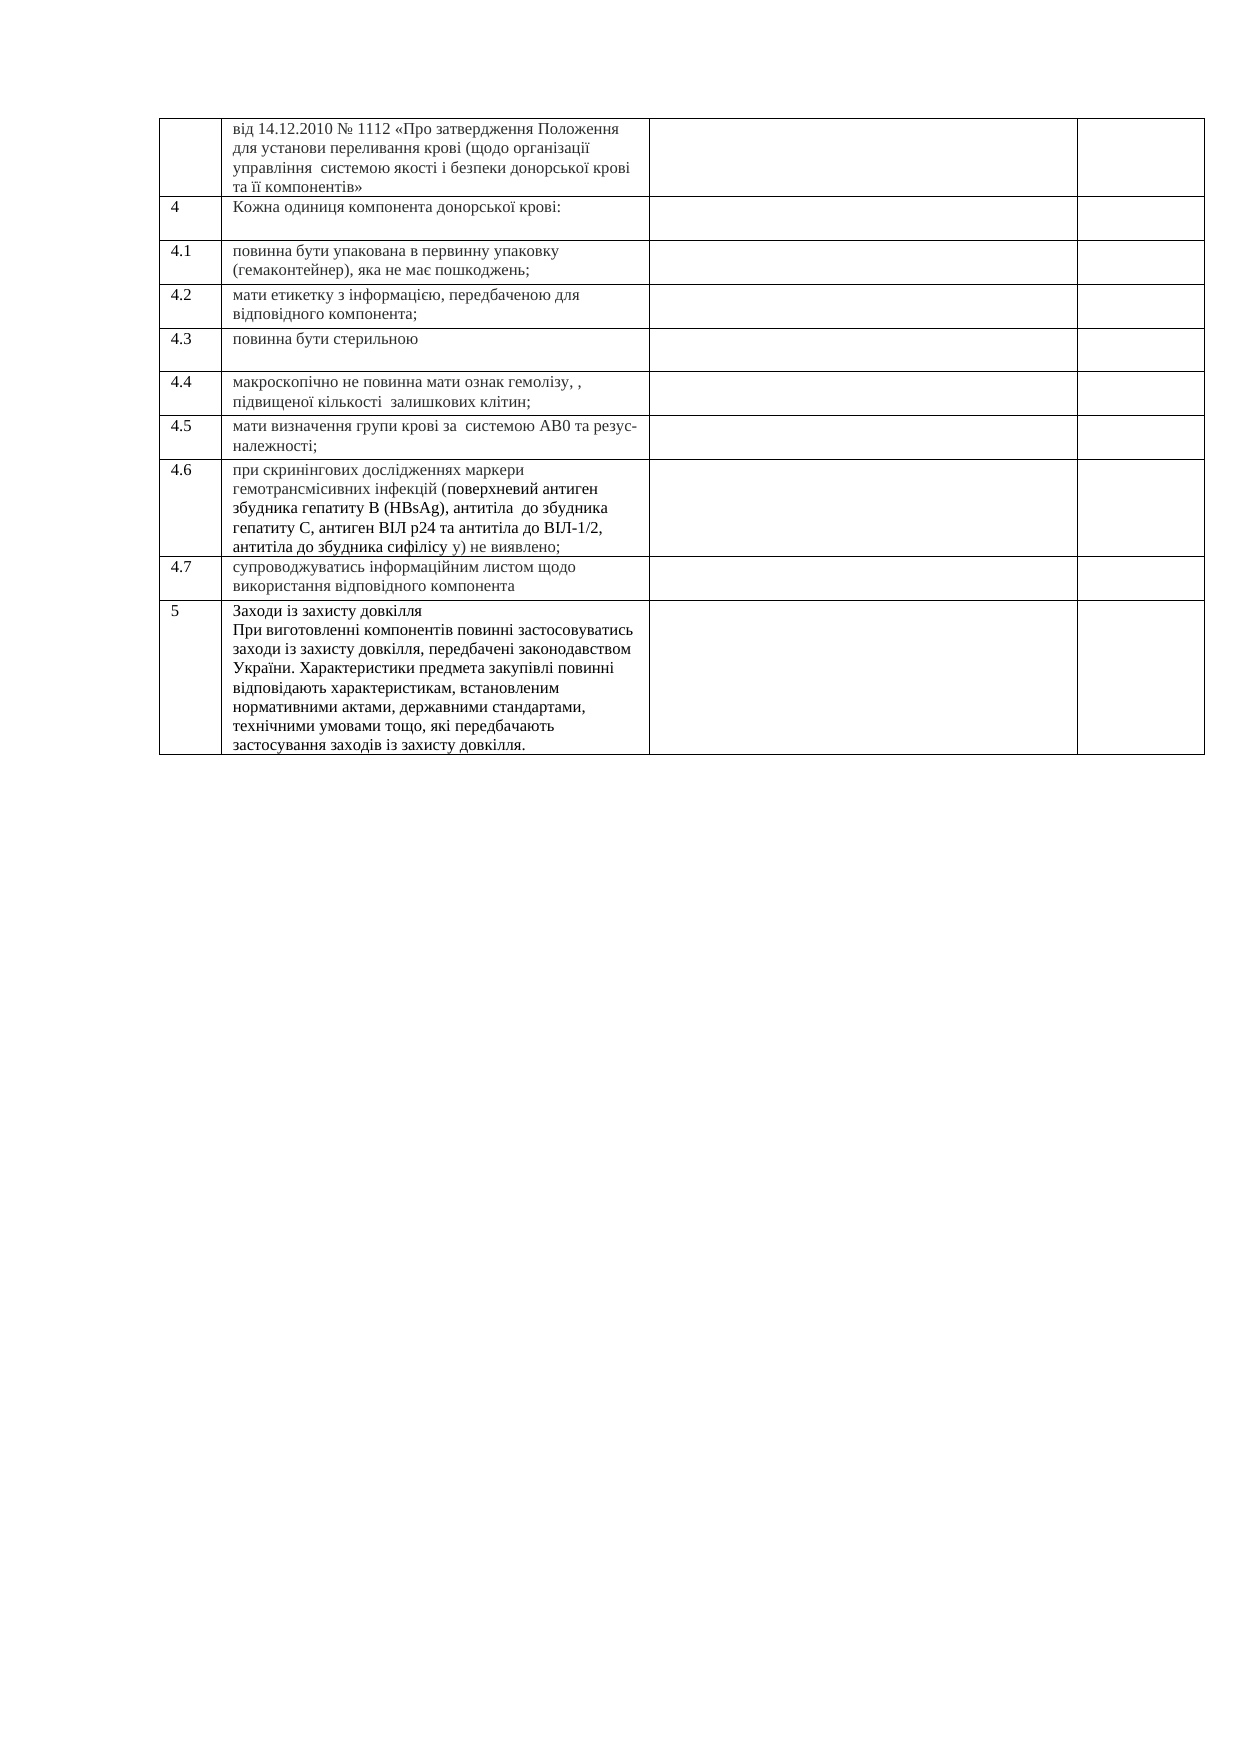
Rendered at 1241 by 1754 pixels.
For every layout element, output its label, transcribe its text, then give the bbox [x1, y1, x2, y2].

table_cell [650, 416, 1077, 459]
table_cell [650, 241, 1077, 283]
table_cell [160, 119, 221, 196]
table_cell 4.1 [160, 241, 221, 283]
table_cell 4.3 [160, 329, 221, 371]
table_cell 4.7 [160, 557, 221, 600]
table_cell [1078, 372, 1204, 415]
table_cell [1078, 557, 1204, 600]
table_cell 4.4 [160, 372, 221, 415]
table_cell [650, 197, 1077, 240]
table_cell Кожна одиниця компонента донорської крові: [222, 197, 649, 240]
table_cell 5 [160, 601, 221, 754]
table_cell [1078, 460, 1204, 556]
table_cell [1078, 241, 1204, 283]
table_cell від 14.12.2010 № 1112 «Про затвердження Положення для установи переливання крові (щодо організації управління системою якості і безпеки донорської крові та її компонентів» [222, 119, 649, 196]
table_cell [1078, 119, 1204, 196]
table_cell повинна бути стерильною [222, 329, 649, 371]
table_cell мати етикетку з інформацією, передбаченою для відповідного компонента; [222, 285, 649, 327]
table_cell [650, 329, 1077, 371]
table_cell 4.6 [160, 460, 221, 556]
table_cell [1078, 197, 1204, 240]
table_cell [1078, 329, 1204, 371]
table_cell Заходи із захисту довкілля При виготовленні компонентів повинні застосовуватись заходи із захисту довкілля, передбачені законодавством України. Характеристики предмета закупівлі повинні відповідають характеристикам, встановленим нормативними актами, державними стандартами, технічними умовами тощо, які передбачають застосування заходів із захисту довкілля. [222, 601, 649, 754]
table_cell 4.5 [160, 416, 221, 459]
table_cell [650, 372, 1077, 415]
table_cell повинна бути упакована в первинну упаковку (гемаконтейнер), яка не має пошкоджень; [222, 241, 649, 283]
table_cell [650, 460, 1077, 556]
table_cell мати визначення групи крові за системою АВ0 та резус-належності; [222, 416, 649, 459]
table_cell супроводжуватись інформаційним листом щодо використання відповідного компонента [222, 557, 649, 600]
table_cell [1078, 285, 1204, 327]
table_cell [650, 285, 1077, 327]
table_cell 4 [160, 197, 221, 240]
table_cell [650, 601, 1077, 754]
table_cell [1078, 601, 1204, 754]
table_cell [1078, 416, 1204, 459]
table_cell 4.2 [160, 285, 221, 327]
table_cell макроскопічно не повинна мати ознак гемолізу, , підвищеної кількості залишкових клітин; [222, 372, 649, 415]
table_cell при скринінгових дослідженнях маркери гемотрансмісивних інфекцій (поверхневий антиген збудника гепатиту В (HBsAg), антитіла до збудника гепатиту С, антиген ВІЛ р24 та антитіла до ВІЛ-1/2, антитіла до збудника сифілісу у) не виявлено; [222, 460, 649, 556]
table_cell [650, 119, 1077, 196]
table_cell [650, 557, 1077, 600]
